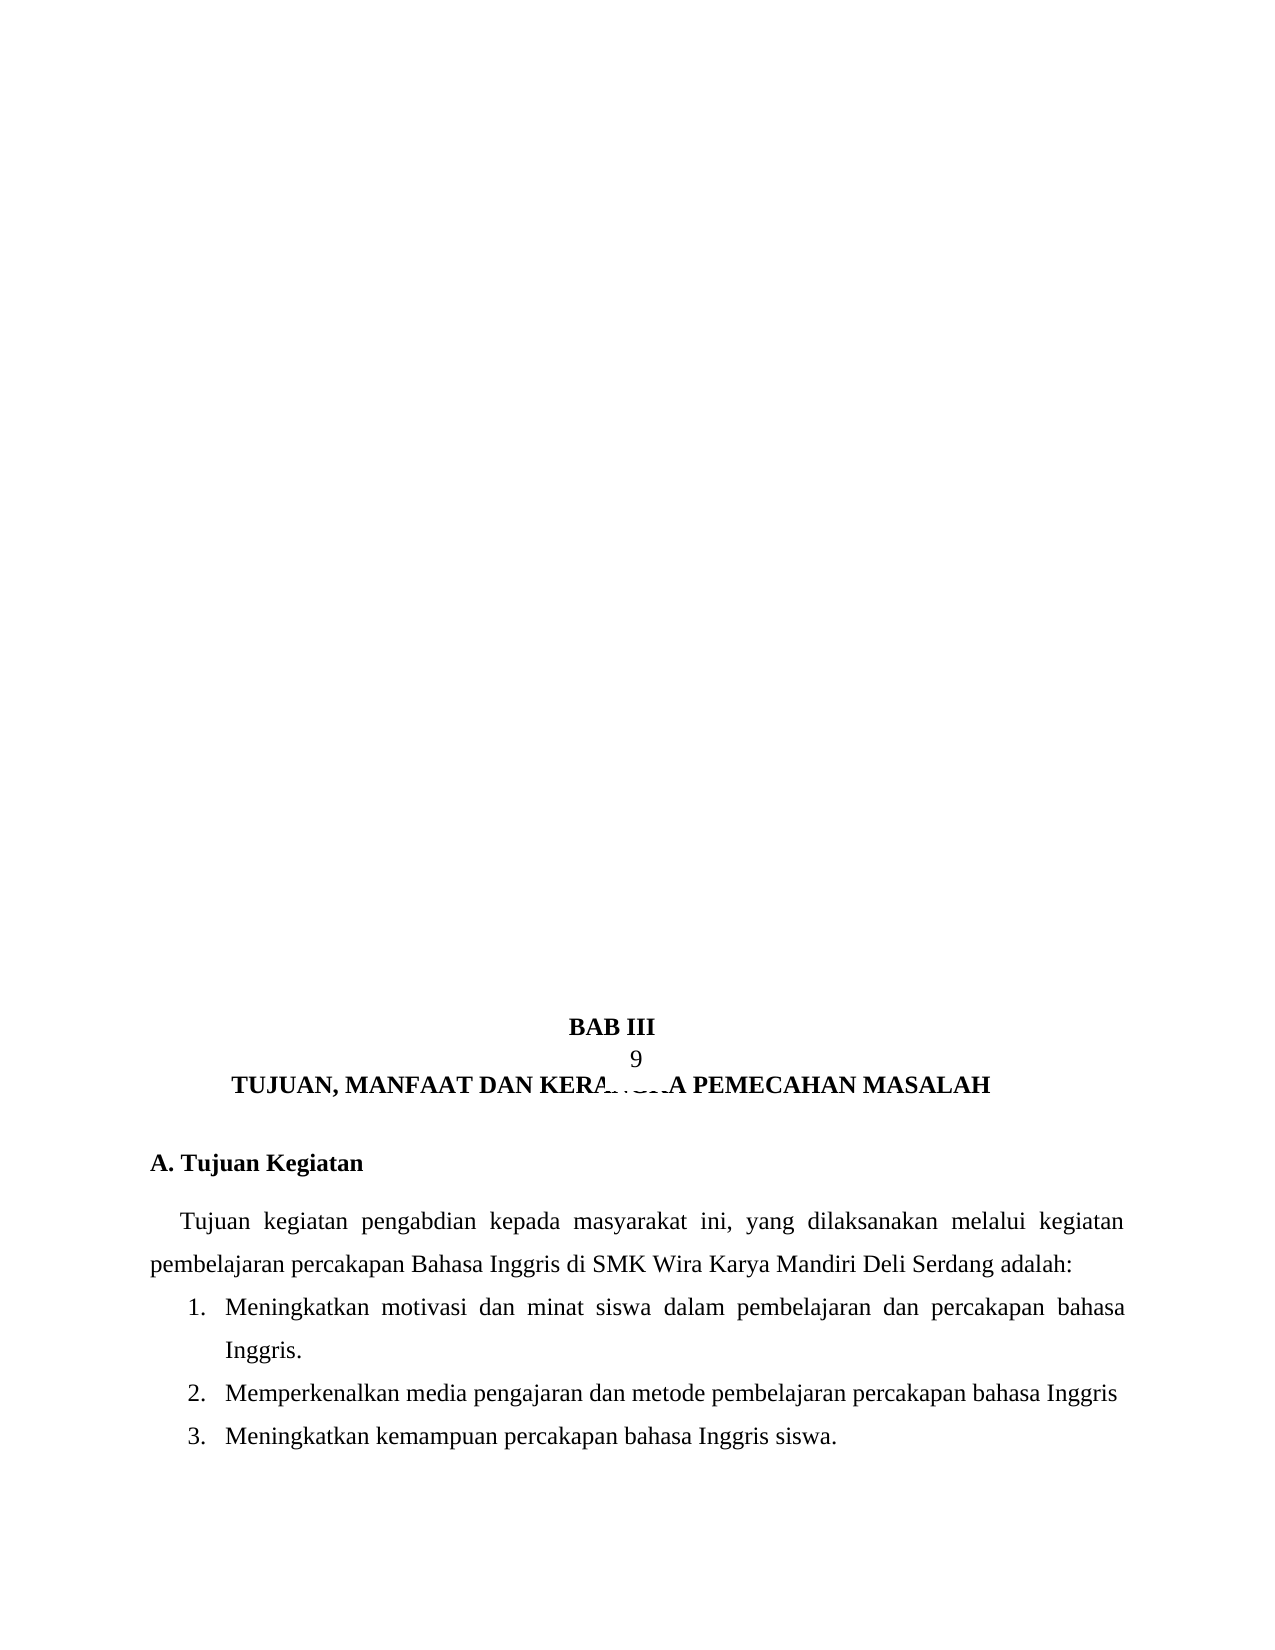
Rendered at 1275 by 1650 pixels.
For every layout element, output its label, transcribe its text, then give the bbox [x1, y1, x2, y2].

text A. Tujuan Kegiatan [150, 1148, 1125, 1177]
list Memperkenalkan media pengajaran dan metode pembelajaran percakapan bahasa Inggris [187, 1378, 1125, 1407]
text Tujuan kegiatan pengabdian kepada masyarakat ini, yang dilaksanakan melalui kegiatan pembelajaran percakapan Bahasa Inggris di SMK Wira Karya Mandiri Deli Serdang adalah: [150, 1206, 1125, 1278]
list Meningkatkan kemampuan percakapan bahasa Inggris siswa. [187, 1421, 1125, 1450]
text BAB III [569, 1012, 1125, 1041]
text TUJUAN, MANFAAT DAN KERANGKA PEMECAHAN MASALAH [231, 1070, 1125, 1099]
list Meningkatkan motivasi dan minat siswa dalam pembelajaran dan percakapan bahasa Inggris. [187, 1292, 1125, 1364]
